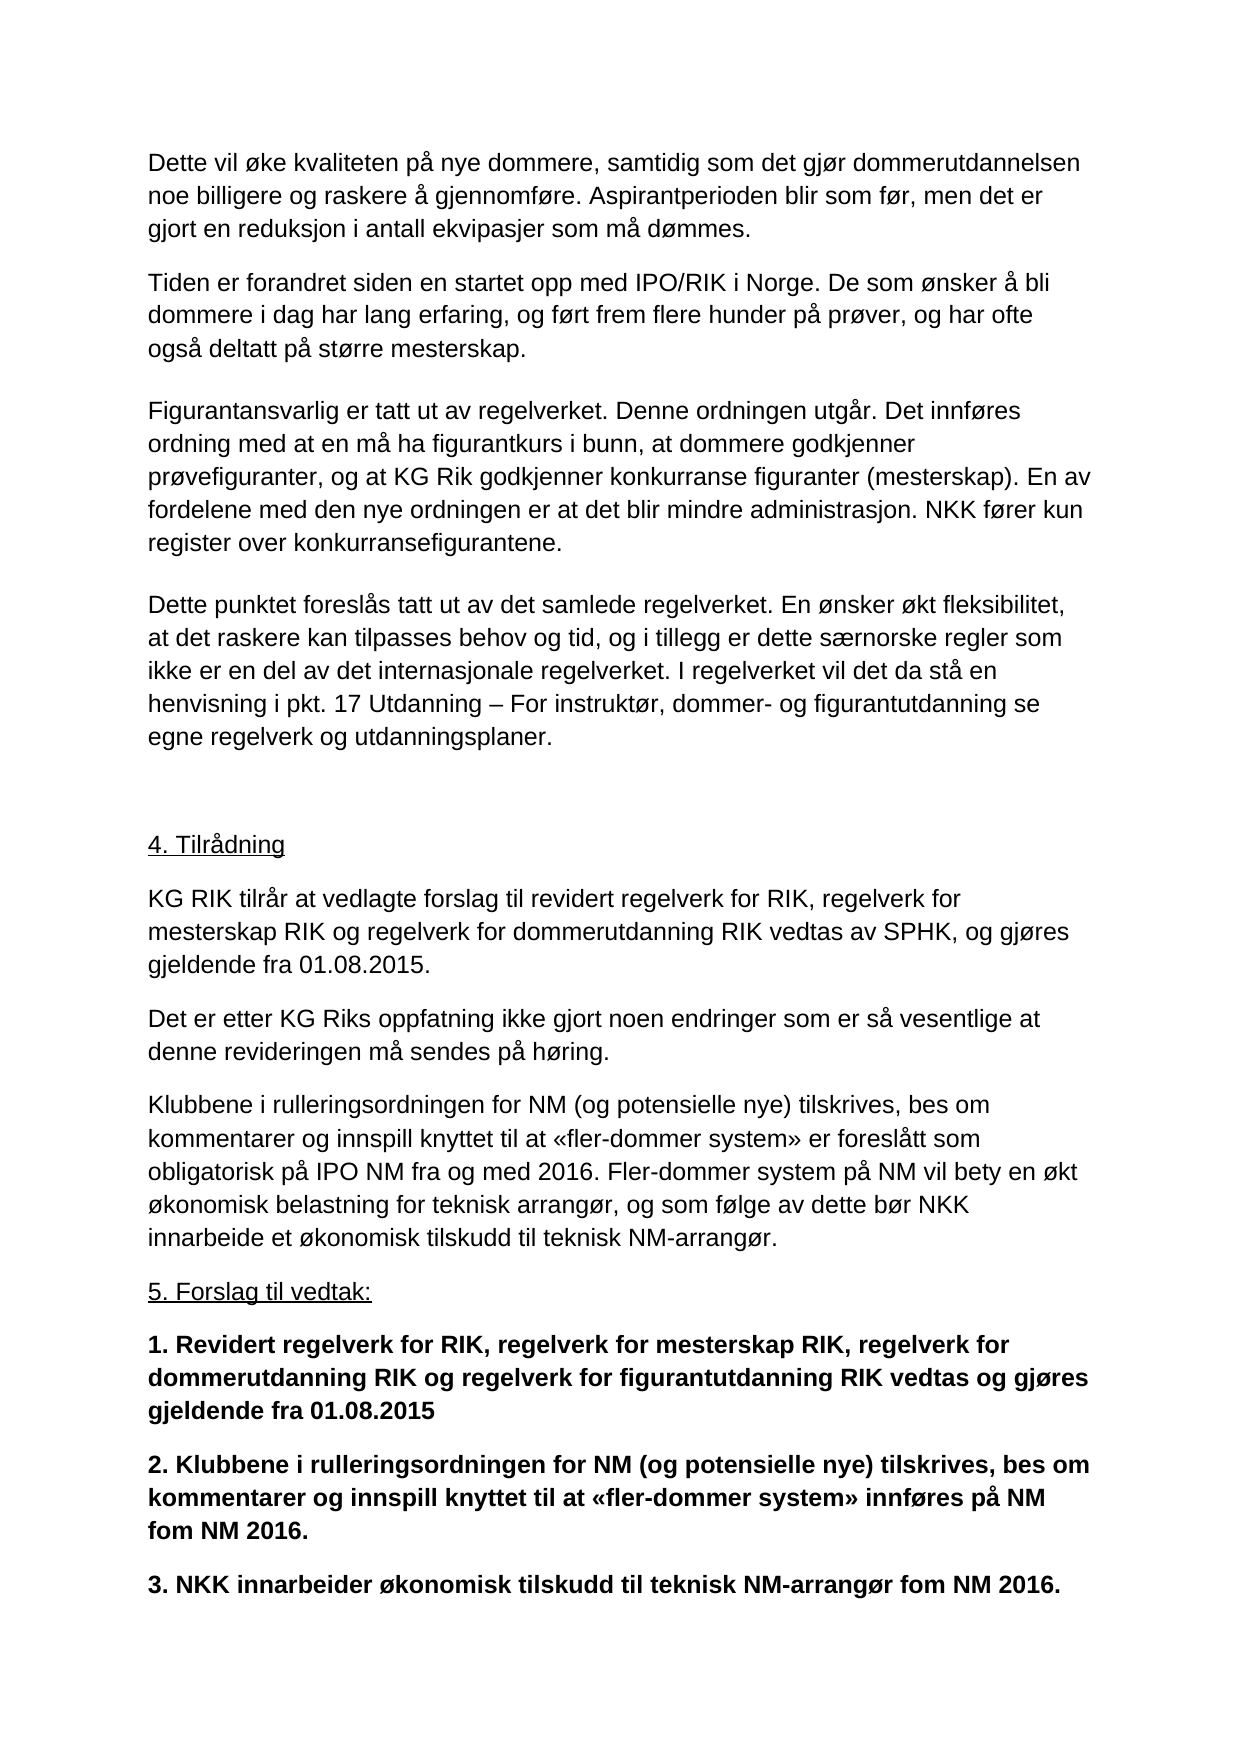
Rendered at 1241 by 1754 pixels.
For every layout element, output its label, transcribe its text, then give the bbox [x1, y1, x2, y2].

text 2. Klubbene i rulleringsordningen for NM (og potensielle nye) tilskrives, bes om kommentarer og innspill knyttet til at «fler-dommer system» innføres på NM fom NM 2016. [148, 1450, 1093, 1545]
text Dette punktet foreslås tatt ut av det samlede regelverket. En ønsker økt fleksibilitet, at det raskere kan tilpasses behov og tid, og i tillegg er dette særnorske regler som ikke er en del av det internasjonale regelverket. I regelverket vil det da stå en henvisning i pkt. 17 Utdanning – For instruktør, dommer- og figurantutdanning se egne regelverk og utdanningsplaner. [148, 590, 1093, 751]
text 4. Tilrådning [148, 830, 1093, 859]
text Det er etter KG Riks oppfatning ikke gjort noen endringer som er så vesentlige at denne revideringen må sendes på høring. [148, 1004, 1093, 1065]
text KG RIK tilrår at vedlagte forslag til revidert regelverk for RIK, regelverk for mesterskap RIK og regelverk for dommerutdanning RIK vedtas av SPHK, og gjøres gjeldende fra 01.08.2015. [148, 884, 1093, 978]
text 5. Forslag til vedtak: [148, 1276, 1093, 1305]
text Klubbene i rulleringsordningen for NM (og potensielle nye) tilskrives, bes om kommentarer og innspill knyttet til at «fler-dommer system» er foreslått som obligatorisk på IPO NM fra og med 2016. Fler-dommer system på NM vil bety en økt økonomisk belastning for teknisk arrangør, og som følge av dette bør NKK innarbeide et økonomisk tilskudd til teknisk NM-arrangør. [148, 1091, 1093, 1251]
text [148, 148, 1093, 242]
text Tiden er forandret siden en startet opp med IPO/RIK i Norge. De som ønsker å bli dommere i dag har lang erfaring, og ført frem flere hunder på prøver, og har ofte også deltatt på større mesterskap. [148, 267, 1093, 362]
text 1. Revidert regelverk for RIK, regelverk for mesterskap RIK, regelverk for dommerutdanning RIK og regelverk for figurantutdanning RIK vedtas og gjøres gjeldende fra 01.08.2015 [148, 1330, 1093, 1425]
text 3. NKK innarbeider økonomisk tilskudd til teknisk NM-arrangør fom NM 2016. [148, 1570, 1093, 1599]
text Figurantansvarlig er tatt ut av regelverket. Denne ordningen utgår. Det innføres ordning med at en må ha figurantkurs i bunn, at dommere godkjenner prøvefiguranter, og at KG Rik godkjenner konkurranse figuranter (mesterskap). En av fordelene med den nye ordningen er at det blir mindre administrasjon. NKK fører kun register over konkurransefigurantene. [148, 396, 1093, 557]
